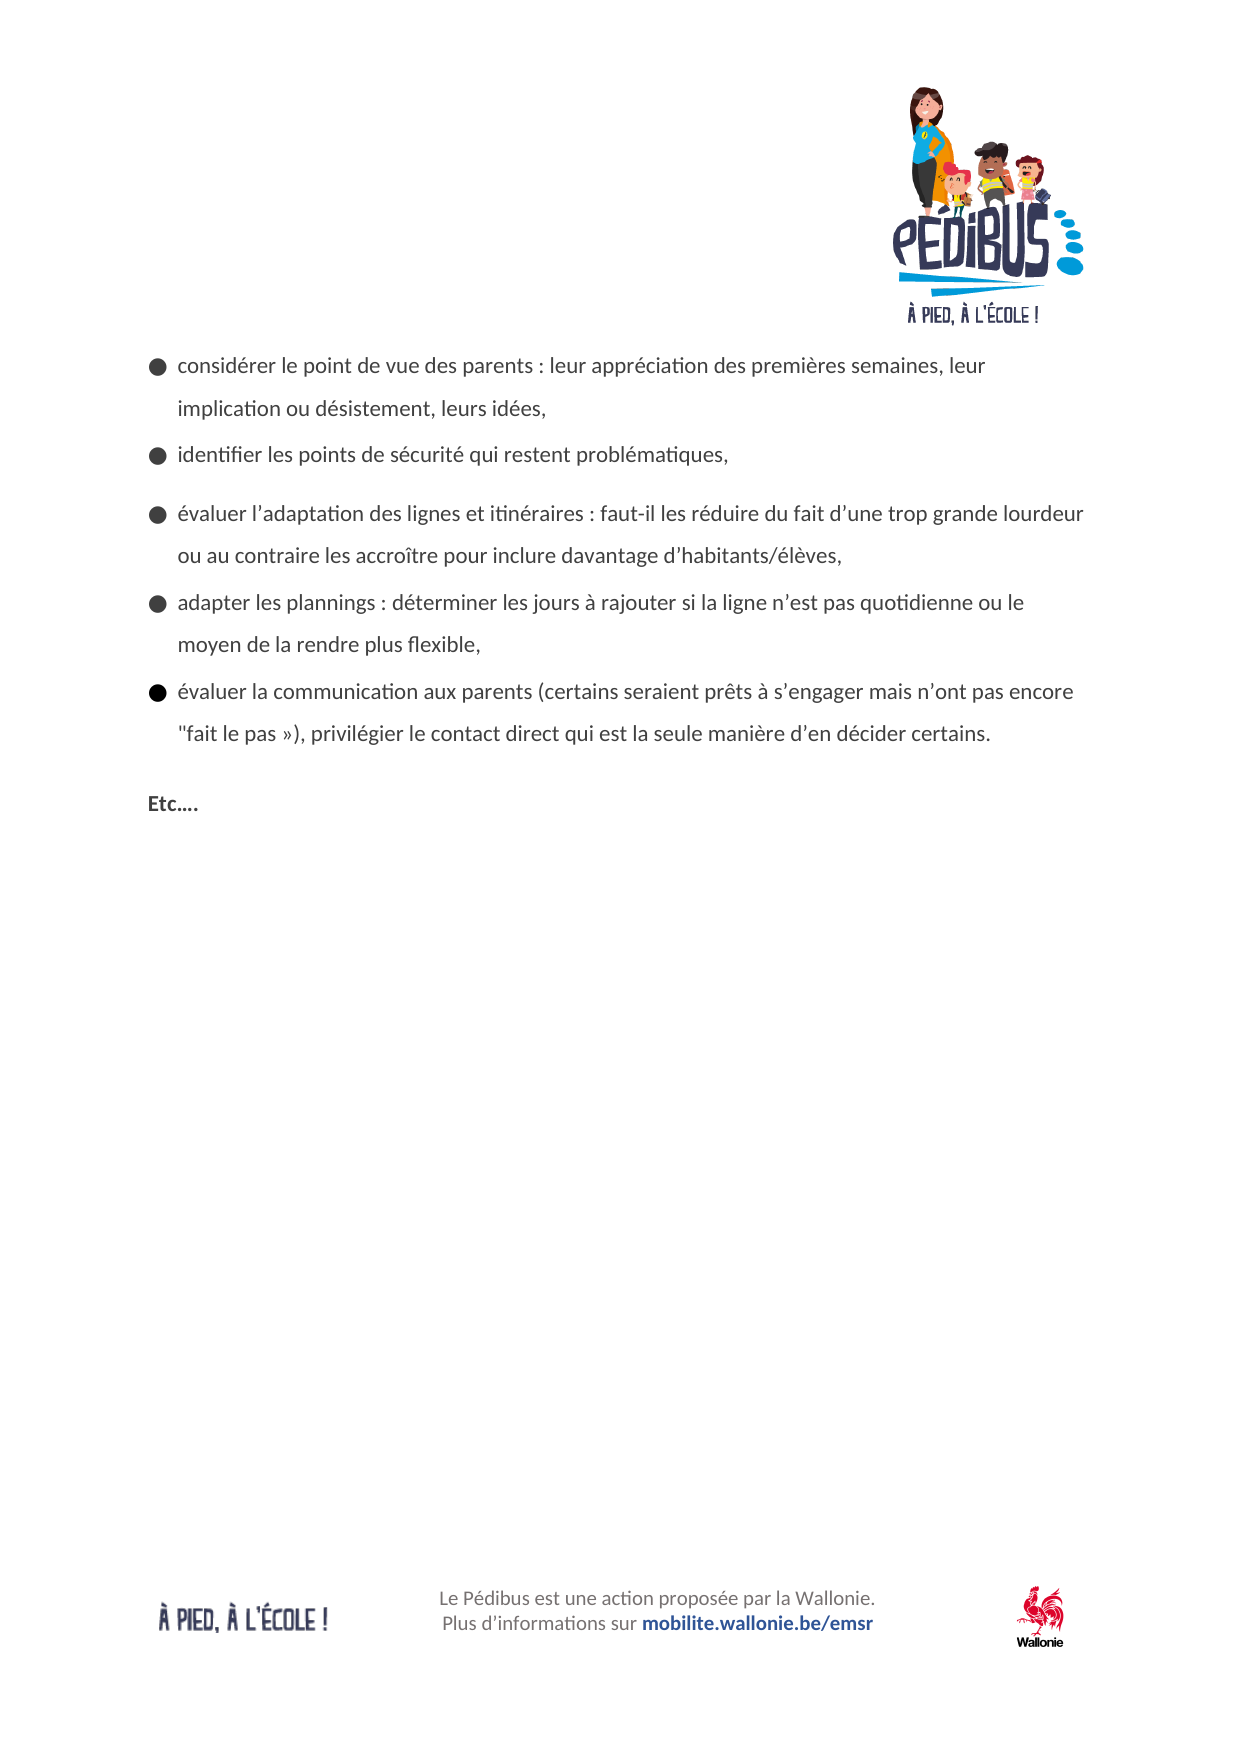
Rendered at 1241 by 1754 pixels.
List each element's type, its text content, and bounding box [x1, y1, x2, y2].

picture [147, 1597, 335, 1633]
list considérer le point de vue des parents : leur appréciation des premières semaines, leur implication ou désistement, leurs idées, [148, 148, 1093, 422]
picture [887, 81, 1093, 333]
list identifier les points de sécurité qui restent problématiques, [148, 429, 1093, 476]
text Etc…. [148, 789, 1093, 817]
picture [998, 1573, 1093, 1659]
list adapter les plannings : déterminer les jours à rajouter si la ligne n’est pas quotidienne ou le moyen de la rendre plus flexible, [148, 576, 1093, 658]
list évaluer l’adaptation des lignes et itinéraires : faut-il les réduire du fait d’une trop grande lourdeur ou au contraire les accroître pour inclure davantage d’habitants/élèves, [148, 487, 1093, 569]
list évaluer la communication aux parents (certains seraient prêts à s’engager mais n’ont pas encore "fait le pas »), privilégier le contact direct qui est la seule manière d’en décider certains. [148, 665, 1093, 747]
